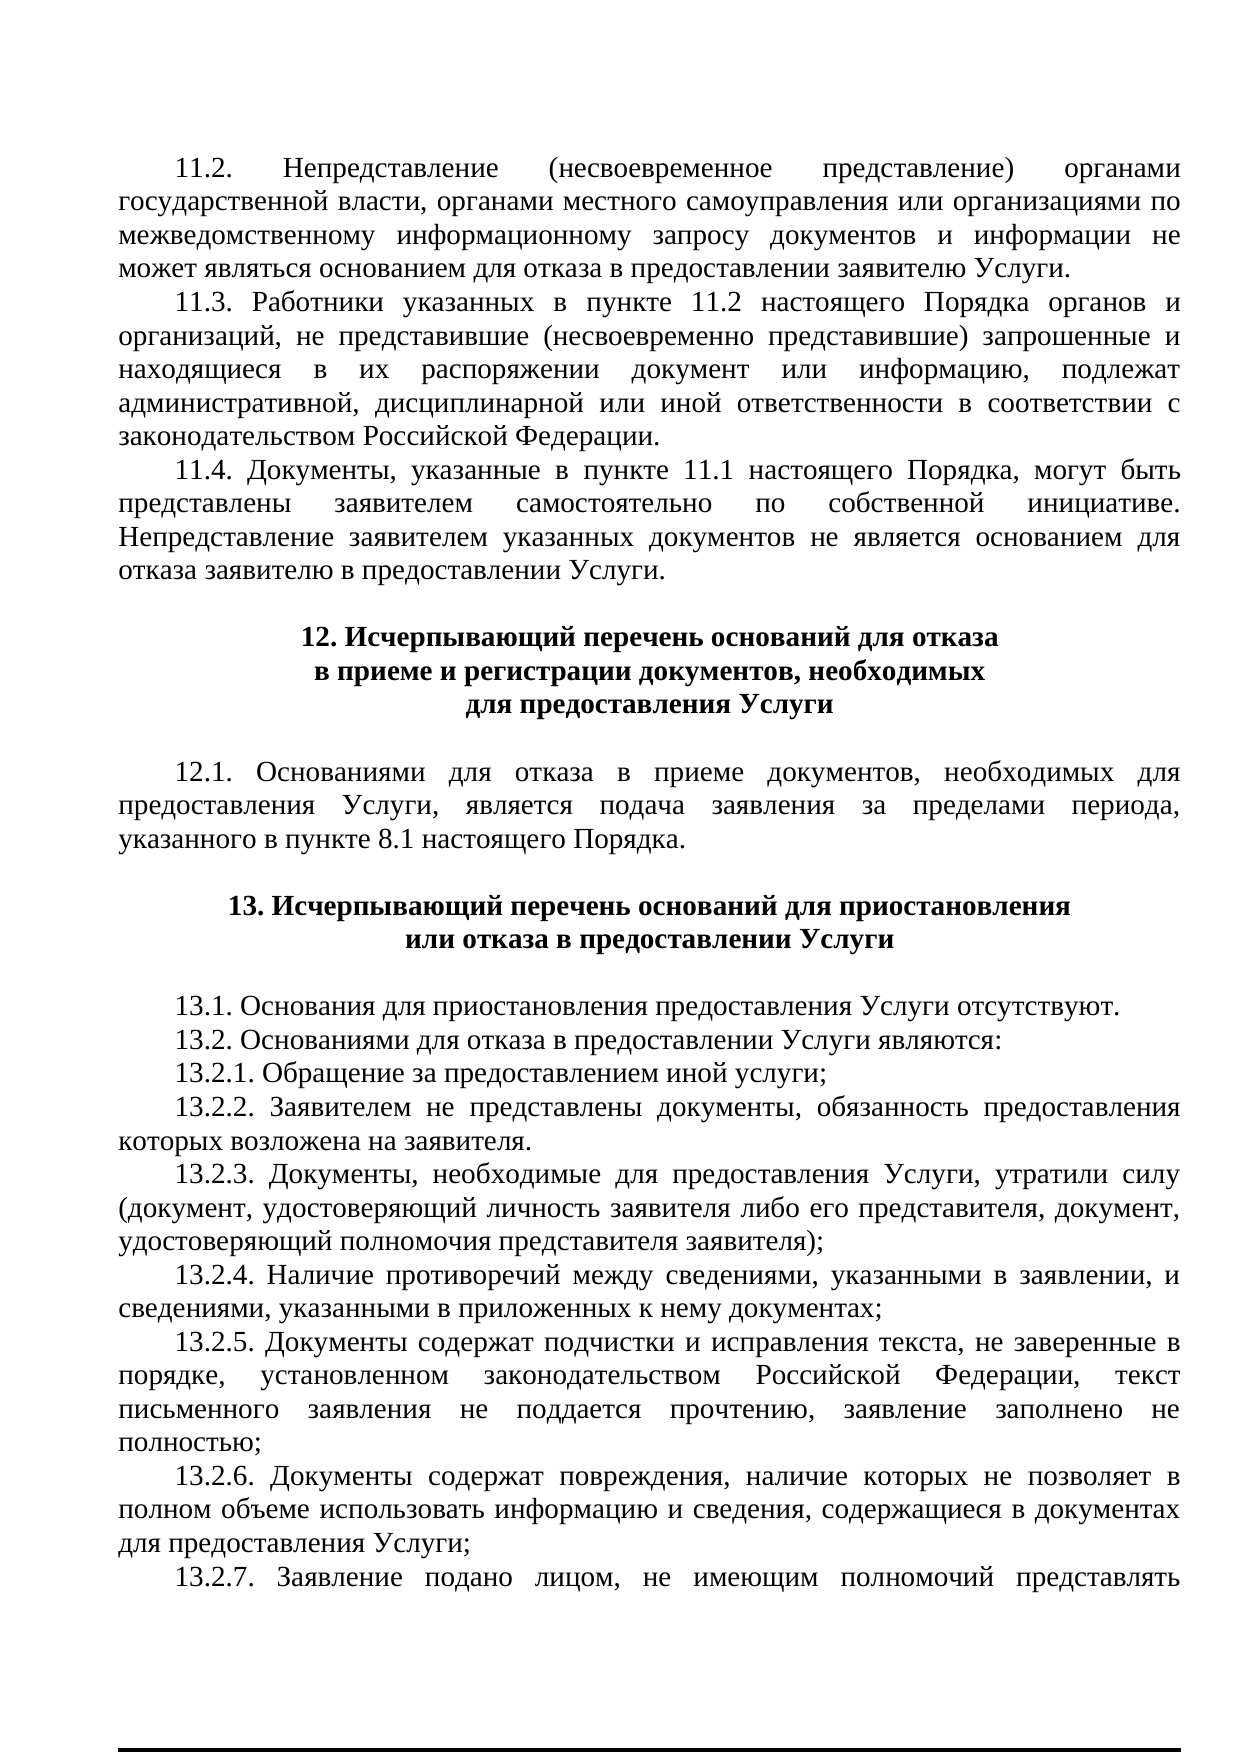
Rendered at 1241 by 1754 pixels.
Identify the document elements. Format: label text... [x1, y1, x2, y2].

text 11.4. Документы, указанные в пункте 11.1 настоящего Порядка, могут быть представлены заявителем самостоятельно по собственной инициативе. Непредставление заявителем указанных документов не является основанием для отказа заявителю в предоставлении Услуги. [118, 452, 1181, 586]
title 12. Исчерпывающий перечень оснований для отказа [118, 619, 1181, 653]
title для предоставления Услуги [118, 687, 1181, 720]
text 13.2.6. Документы содержат повреждения, наличие которых не позволяет в полном объеме использовать информацию и сведения, содержащиеся в документах для предоставления Услуги; [118, 1458, 1181, 1559]
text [118, 1559, 1181, 1592]
text 13.2. Основаниями для отказа в предоставлении Услуги являются: [118, 1022, 1181, 1056]
text 13.2.3. Документы, необходимые для предоставления Услуги, утратили силу (документ, удостоверяющий личность заявителя либо его представителя, документ, удостоверяющий полномочия представителя заявителя); [118, 1156, 1181, 1257]
text 11.3. Работники указанных в пункте 11.2 настоящего Порядка органов и организаций, не представившие (несвоевременно представившие) запрошенные и находящиеся в их распоряжении документ или информацию, подлежат административной, дисциплинарной или иной ответственности в соответствии с законодательством Российской Федерации. [118, 284, 1181, 452]
text 12.1. Основаниями для отказа в приеме документов, необходимых для предоставления Услуги, является подача заявления за пределами периода, указанного в пункте 8.1 настоящего Порядка. [118, 754, 1181, 854]
title в приеме и регистрации документов, необходимых [118, 653, 1181, 687]
text 13.2.1. Обращение за предоставлением иной услуги; [118, 1056, 1181, 1089]
text 13.2.2. Заявителем не представлены документы, обязанность предоставления которых возложена на заявителя. [118, 1089, 1181, 1156]
title или отказа в предоставлении Услуги [118, 921, 1181, 955]
title 13. Исчерпывающий перечень оснований для приостановления [118, 888, 1181, 921]
text 11.2. Непредставление (несвоевременное представление) органами государственной власти, органами местного самоуправления или организациями по межведомственному информационному запросу документов и информации не может являться основанием для отказа в предоставлении заявителю Услуги. [118, 150, 1181, 284]
text 13.2.4. Наличие противоречий между сведениями, указанными в заявлении, и сведениями, указанными в приложенных к нему документах; [118, 1257, 1181, 1324]
text 13.2.5. Документы содержат подчистки и исправления текста, не заверенные в порядке, установленном законодательством Российской Федерации, текст письменного заявления не поддается прочтению, заявление заполнено не полностью; [118, 1324, 1181, 1458]
text 13.1. Основания для приостановления предоставления Услуги отсутствуют. [118, 988, 1181, 1022]
